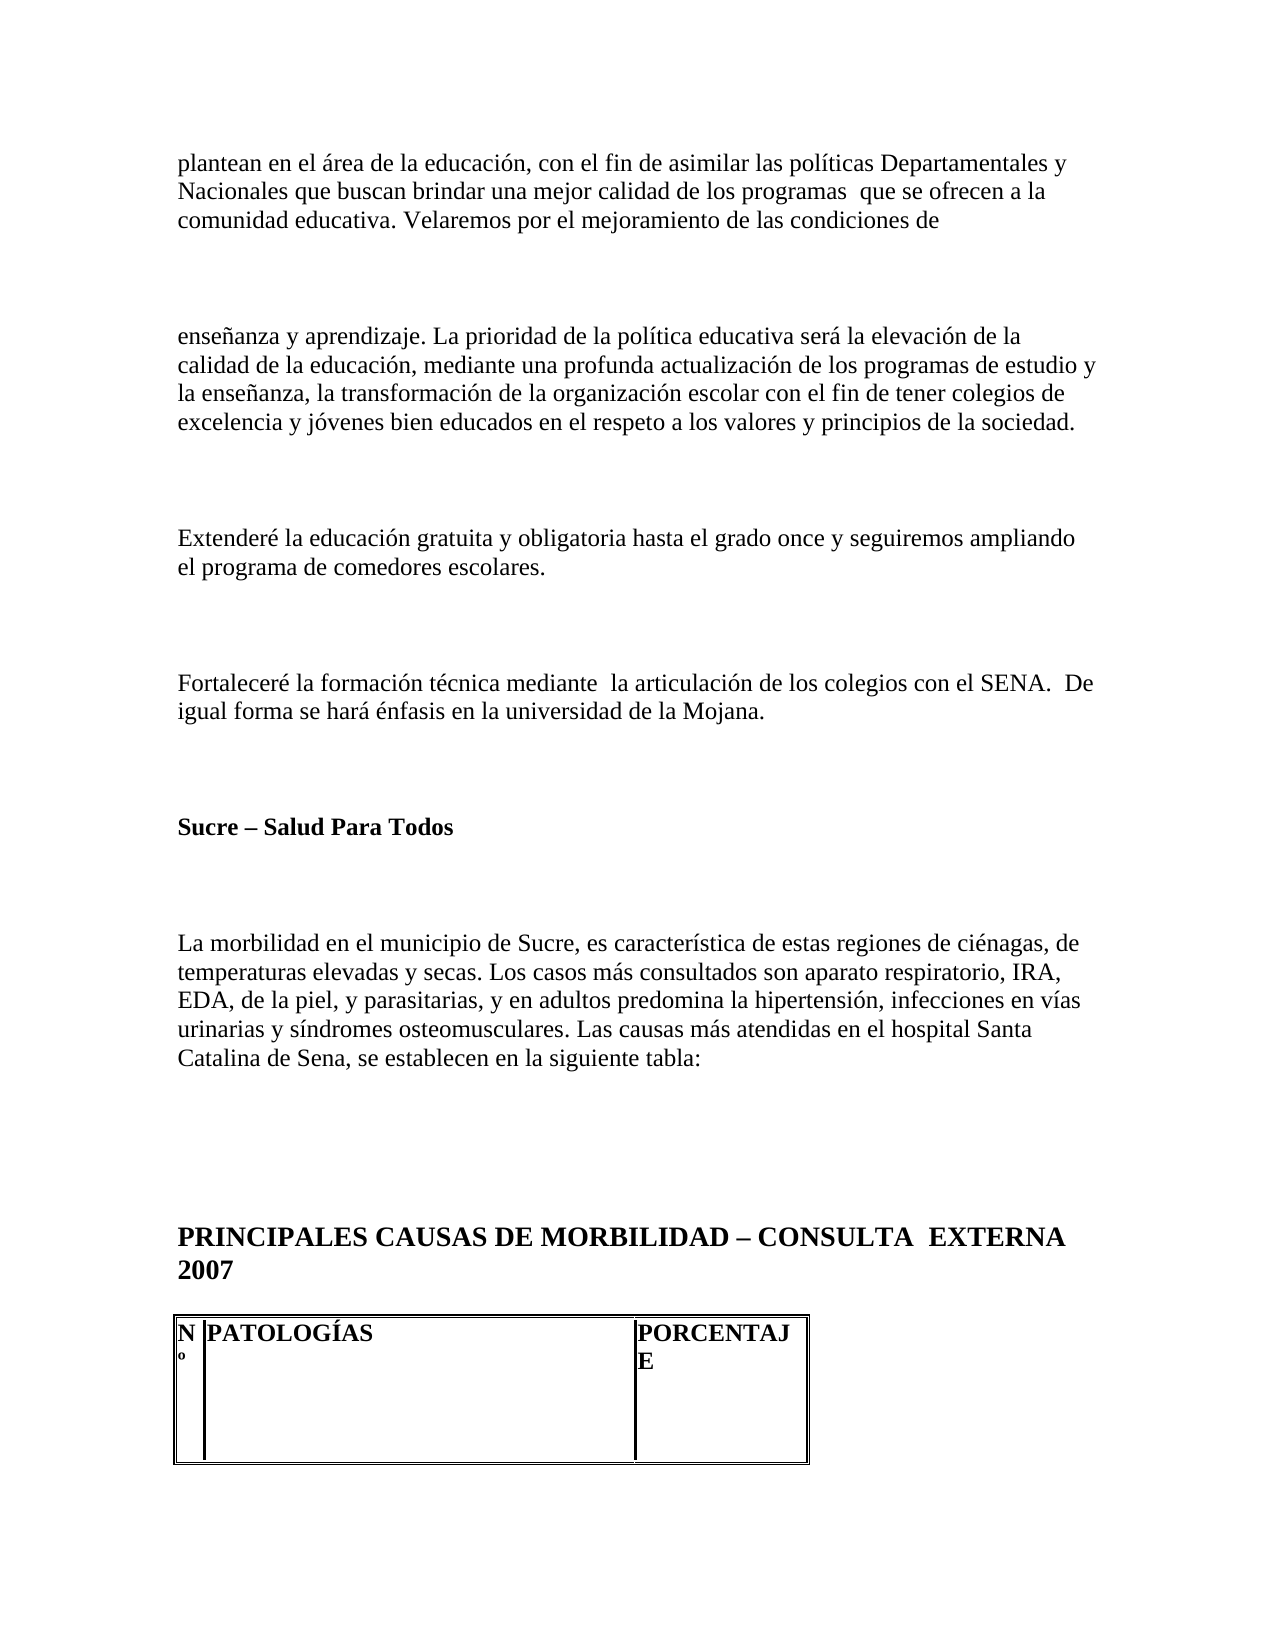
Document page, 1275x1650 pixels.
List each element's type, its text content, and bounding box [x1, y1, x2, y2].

table_header PATOLOGÍAS [204, 1316, 635, 1461]
text La morbilidad en el municipio de Sucre, es característica de estas regiones de ciénagas, de temperaturas elevadas y secas. Los casos más consultados son aparato respiratorio, IRA, EDA, de la piel, y parasitarias, y en adultos predomina la hipertensión, infecciones en vías urinarias y síndromes osteomusculares. Las causas más atendidas en el hospital Santa Catalina de Sena, se establecen en la siguiente tabla: [177, 928, 1098, 1072]
table_header PORCENTAJE [635, 1318, 806, 1461]
table_header Nº [177, 1318, 204, 1461]
text Extenderé la educación gratuita y obligatoria hasta el grado once y seguiremos ampliando el programa de comedores escolares. [177, 523, 1098, 581]
text enseñanza y aprendizaje. La prioridad de la política educativa será la elevación de la calidad de la educación, mediante una profunda actualización de los programas de estudio y la enseñanza, la transformación de la organización escolar con el fin de tener colegios de excelencia y jóvenes bien educados en el respeto a los valores y principios de la sociedad. [177, 321, 1098, 436]
text Fortaleceré la formación técnica mediante la articulación de los colegios con el SENA. De igual forma se hará énfasis en la universidad de la Mojana. [177, 668, 1098, 725]
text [177, 148, 1098, 234]
text Sucre – Salud Para Todos [177, 812, 1098, 841]
text PRINCIPALES CAUSAS DE MORBILIDAD – CONSULTA EXTERNA 2007 [177, 1220, 1098, 1285]
